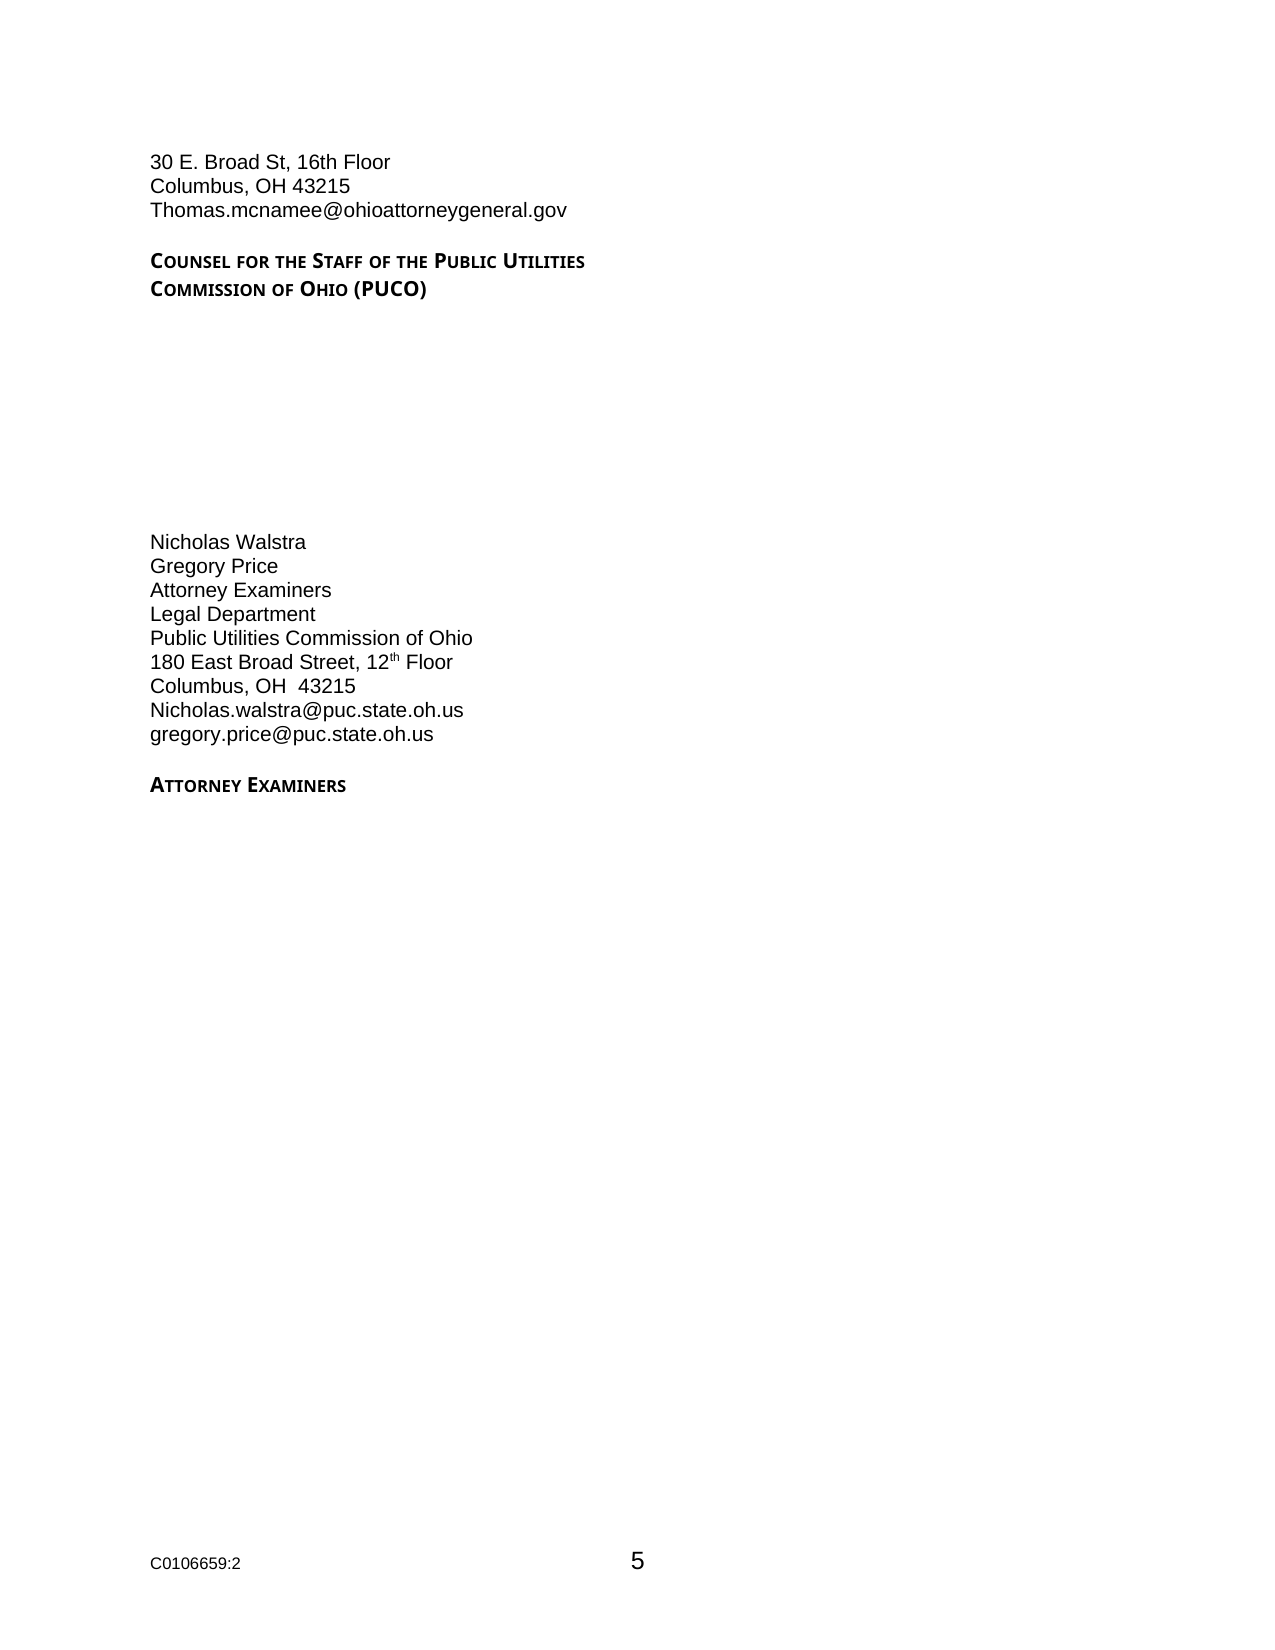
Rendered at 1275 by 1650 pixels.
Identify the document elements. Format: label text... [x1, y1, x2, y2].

text Nicholas Walstra [150, 530, 600, 554]
text 180 East Broad Street, 12th Floor [150, 650, 600, 674]
text Columbus, OH 43215 [150, 174, 600, 198]
text Columbus, OH 43215 [150, 674, 600, 698]
text Legal Department [150, 602, 600, 626]
text gregory.price@puc.state.oh.us [150, 722, 600, 746]
text Thomas.mcnamee@ohioattorneygeneral.gov [150, 198, 600, 222]
text Counsel for the Staff of the Public Utilities Commission of Ohio (PUCO) [150, 246, 600, 303]
text Gregory Price [150, 554, 600, 578]
text Attorney Examiners [150, 578, 600, 602]
text 30 E. Broad St, 16th Floor [150, 150, 600, 174]
text Nicholas.walstra@puc.state.oh.us [150, 698, 600, 722]
text Attorney Examiners [150, 770, 600, 798]
text Public Utilities Commission of Ohio [150, 626, 600, 650]
